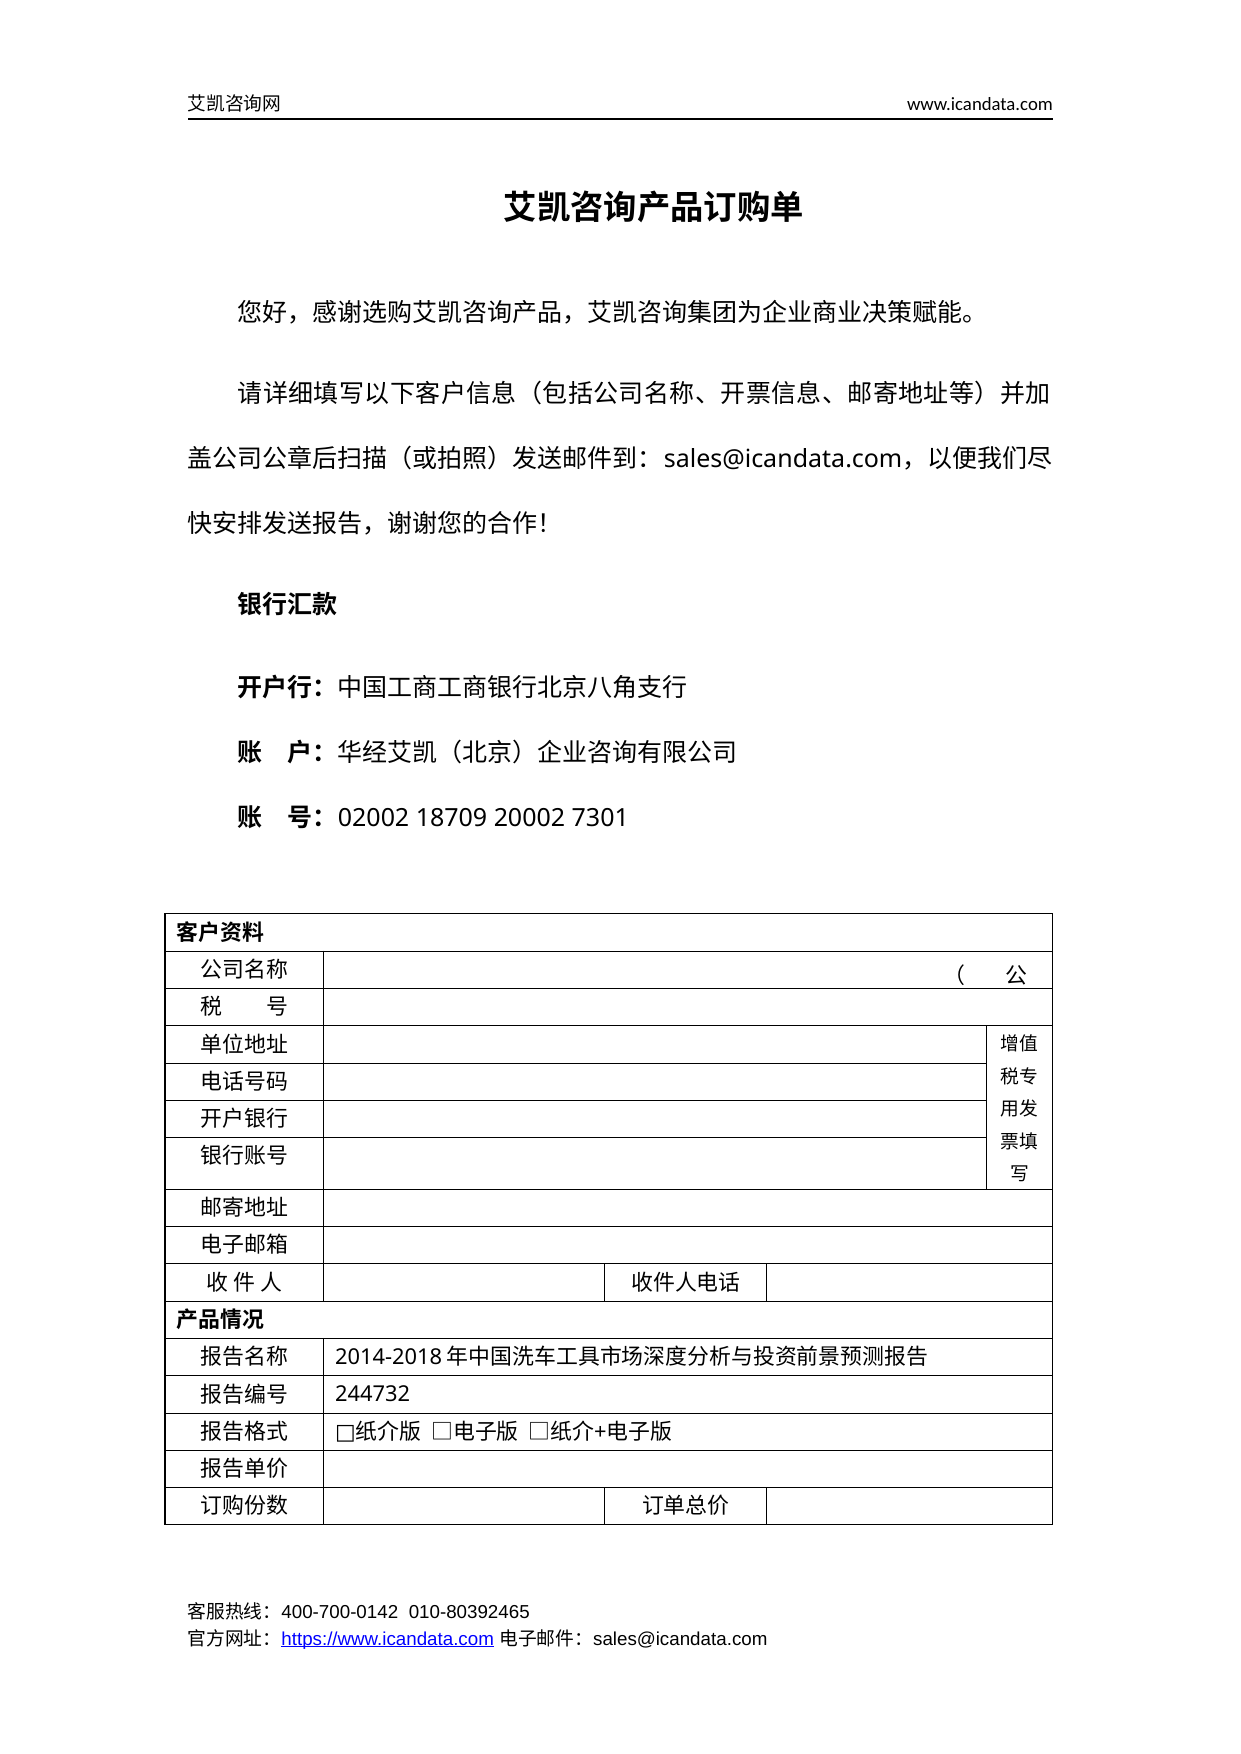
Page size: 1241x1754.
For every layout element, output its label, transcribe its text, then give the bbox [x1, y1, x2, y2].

table_header 客户资料 [166, 914, 1052, 951]
table_cell 244732 [324, 1376, 1052, 1412]
table_cell 开户银行 [166, 1101, 323, 1137]
table_cell 订购份数 [166, 1488, 323, 1524]
table_cell 电话号码 [166, 1064, 323, 1100]
table_cell [324, 952, 1052, 988]
table_cell 单位地址 [166, 1026, 323, 1062]
table_cell [324, 1026, 986, 1062]
text 请详细填写以下客户信息（包括公司名称、开票信息、邮寄地址等）并加盖公司公章后扫描（或拍照）发送邮件到：sales@icandata.com，以便我们尽快安排发送报告，谢谢您的合作！ [187, 359, 1053, 554]
table_cell 公司名称 [166, 952, 323, 988]
table_cell [324, 1138, 986, 1189]
table_cell 订单总价 [605, 1488, 766, 1524]
table_cell 报告单价 [166, 1451, 323, 1487]
table_cell 报告名称 [166, 1339, 323, 1375]
table_cell 税 号 [166, 989, 323, 1025]
table_cell 2014-2018年中国洗车工具市场深度分析与投资前景预测报告 [324, 1339, 1052, 1375]
table_cell 报告编号 [166, 1376, 323, 1412]
table_cell [767, 1488, 1052, 1524]
table_cell 增值税专用发票填写 [987, 1026, 1052, 1189]
table_cell [324, 1190, 1052, 1226]
table_cell [324, 1264, 604, 1301]
text 艾凯咨询产品订购单 [187, 172, 1053, 237]
text 开户行：中国工商工商银行北京八角支行 [187, 653, 1053, 718]
table_cell [324, 989, 1052, 1025]
table_cell □纸介版 □电子版 □纸介+电子版 [324, 1414, 1052, 1450]
table_cell 银行账号 [166, 1138, 323, 1189]
table_cell [324, 1064, 986, 1100]
table_cell 收 件 人 [166, 1264, 323, 1301]
text 您好，感谢选购艾凯咨询产品，艾凯咨询集团为企业商业决策赋能。 [187, 278, 1053, 343]
table_cell 产品情况 [166, 1302, 1052, 1338]
table_cell [324, 1451, 1052, 1487]
table_cell [767, 1264, 1052, 1301]
table_cell 报告格式 [166, 1414, 323, 1450]
table_cell [324, 1101, 986, 1137]
text 账 户：华经艾凯（北京）企业咨询有限公司 [187, 718, 1053, 783]
text 账 号：02002 18709 20002 7301 [187, 783, 1053, 848]
table_cell 邮寄地址 [166, 1190, 323, 1226]
table_cell 电子邮箱 [166, 1227, 323, 1263]
table_cell 收件人电话 [605, 1264, 766, 1301]
text 银行汇款 [187, 570, 1053, 635]
table_cell [324, 1488, 604, 1524]
table_cell [324, 1227, 1052, 1263]
